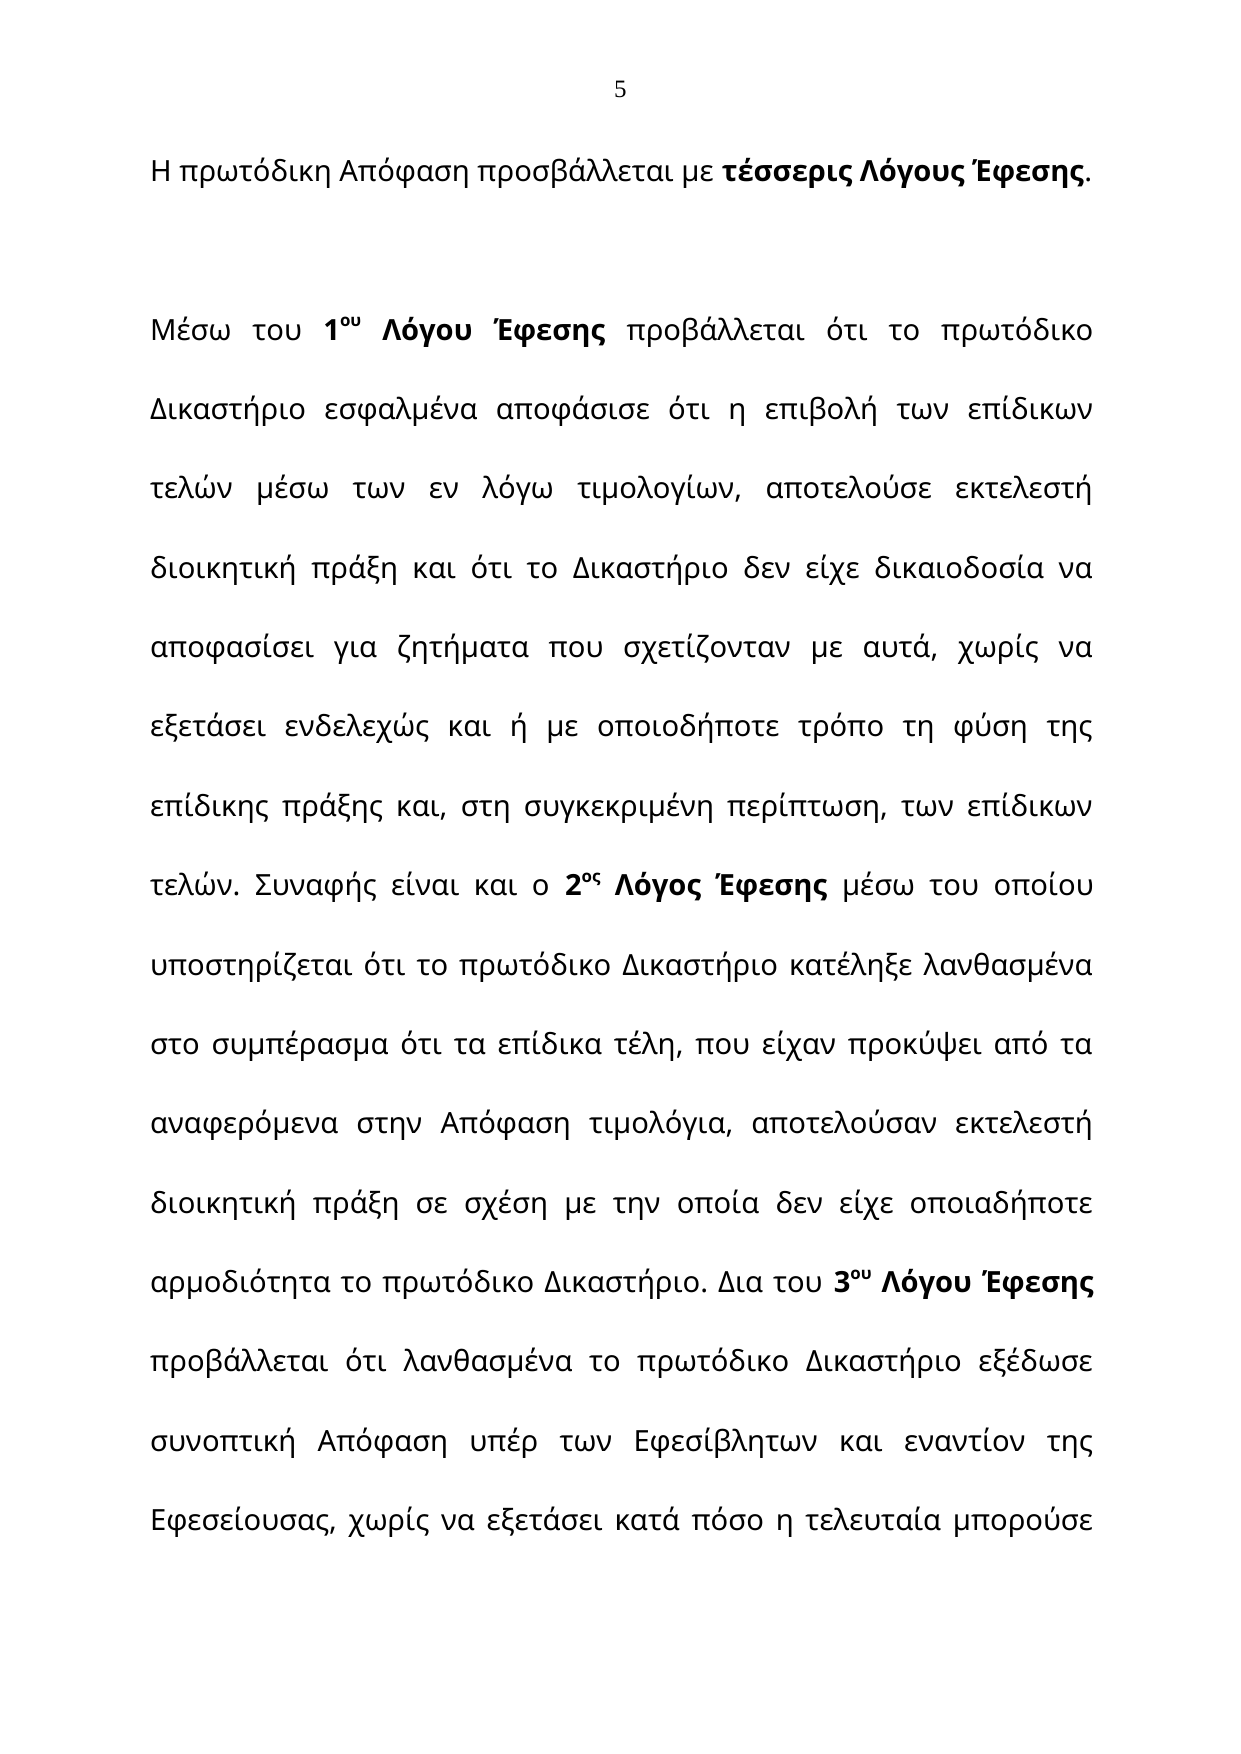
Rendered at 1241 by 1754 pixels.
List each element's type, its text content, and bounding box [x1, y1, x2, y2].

text Η πρωτόδικη Απόφαση προσβάλλεται με τέσσερις Λόγους Έφεσης. [150, 150, 1094, 190]
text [150, 309, 1094, 1539]
